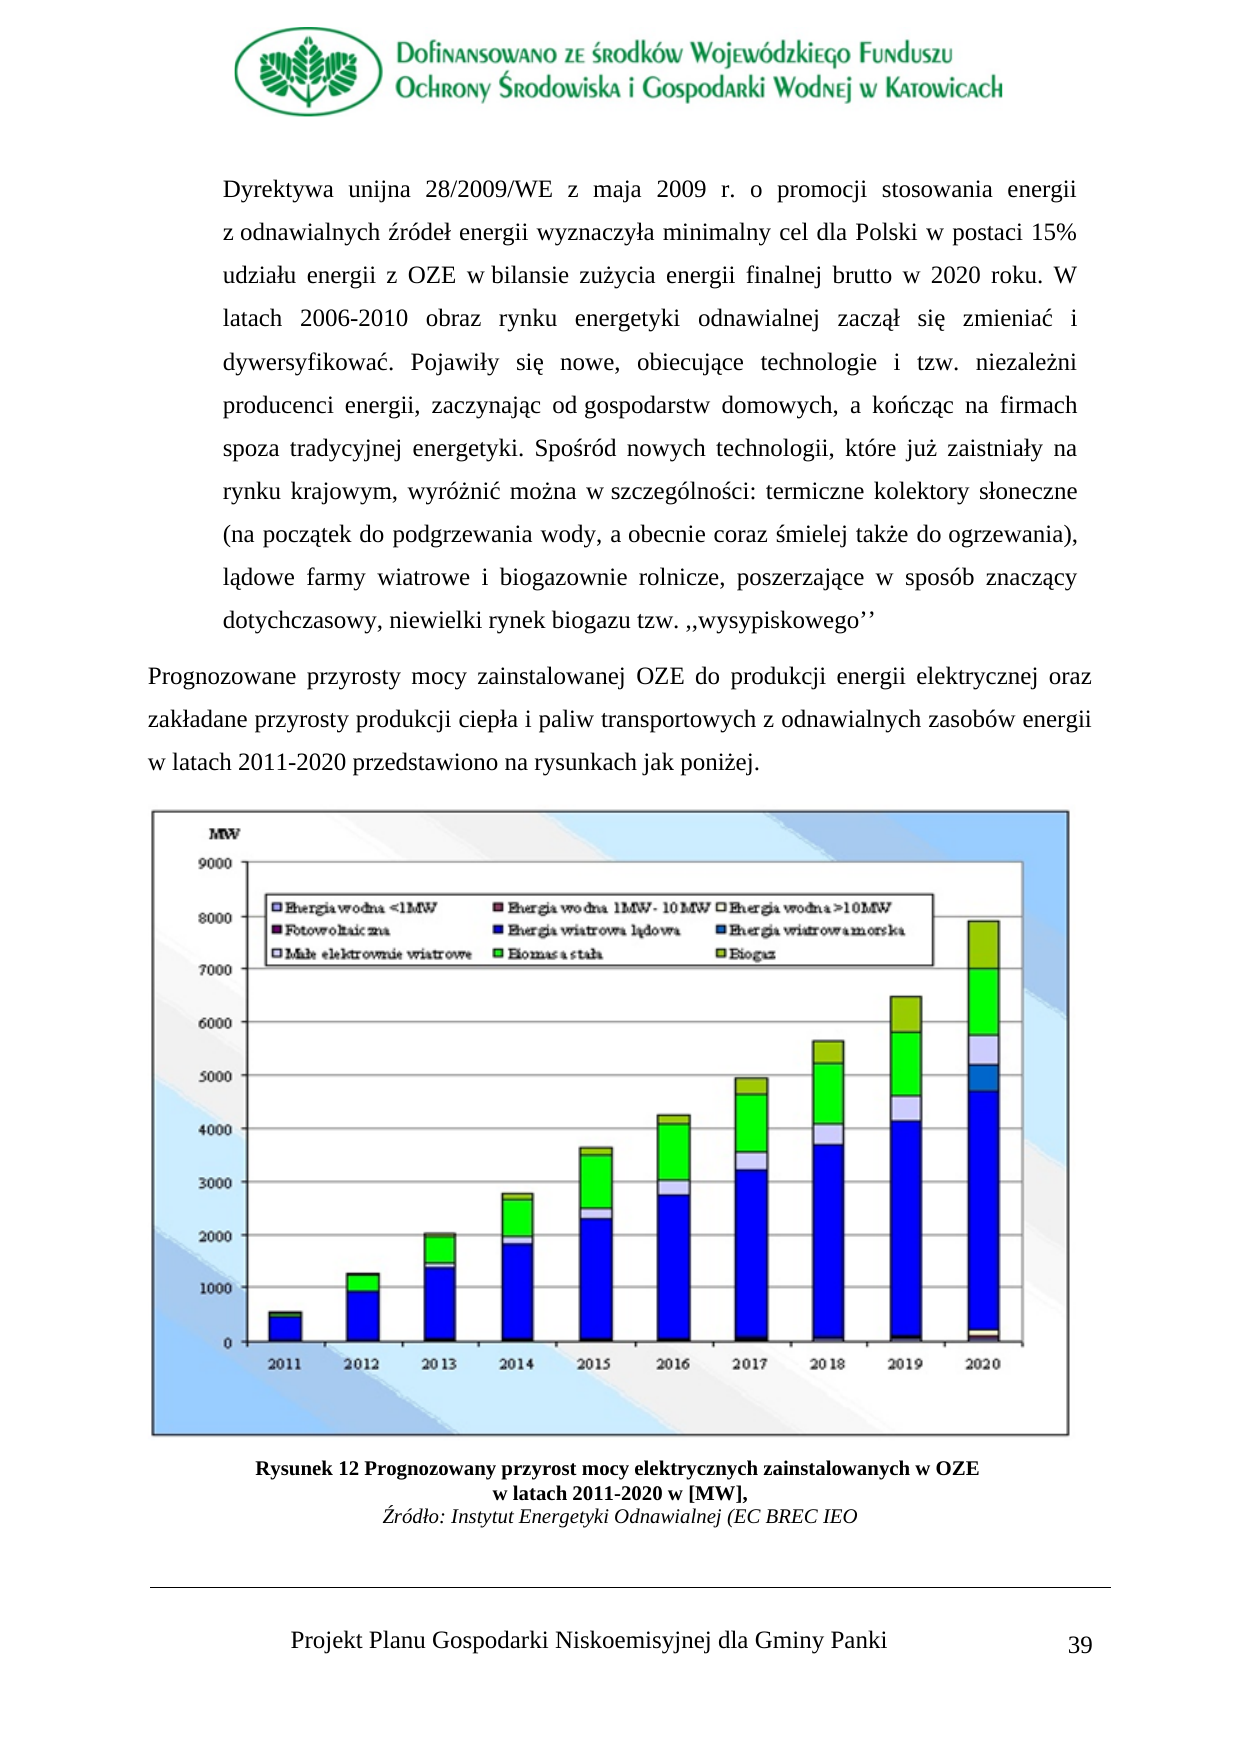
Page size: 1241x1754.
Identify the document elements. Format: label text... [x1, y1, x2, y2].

picture [234, 27, 1006, 119]
text Rysunek 12 Prognozowany przyrost mocy elektrycznych zainstalowanych w OZE w latach 2011-2020 w [MW], [148, 1456, 1093, 1504]
text Prognozowane przyrosty mocy zainstalowanej OZE do produkcji energii elektrycznej oraz zakładane przyrosty produkcji ciepła i paliw transportowych z odnawialnych zasobów energii w latach 2011-2020 przedstawiono na rysunkach jak poniżej. [148, 661, 1093, 776]
picture [147, 802, 1076, 1442]
text Źródło: Instytut Energetyki Odnawialnej (EC BREC IEO [148, 1504, 1093, 1528]
text Dyrektywa unijna 28/2009/WE z maja 2009 r. o promocji stosowania energii z odnawialnych źródeł energii wyznaczyła minimalny cel dla Polski w postaci 15% udziału energii z OZE w bilansie zużycia energii finalnej brutto w 2020 roku. W latach 2006-2010 obraz rynku energetyki odnawialnej zaczął się zmieniać i dywersyfikować. Pojawiły się nowe, obiecujące technologie i tzw. niezależni producenci energii, zaczynając od gospodarstw domowych, a kończąc na firmach spoza tradycyjnej energetyki. Spośród nowych technologii, które już zaistniały na rynku krajowym, wyróżnić można w szczególności: termiczne kolektory słoneczne (na początek do podgrzewania wody, a obecnie coraz śmielej także do ogrzewania), lądowe farmy wiatrowe i biogazownie rolnicze, poszerzające w sposób znaczący dotychczasowy, niewielki rynek biogazu tzw. ,,wysypiskowego’’ [223, 174, 1078, 634]
